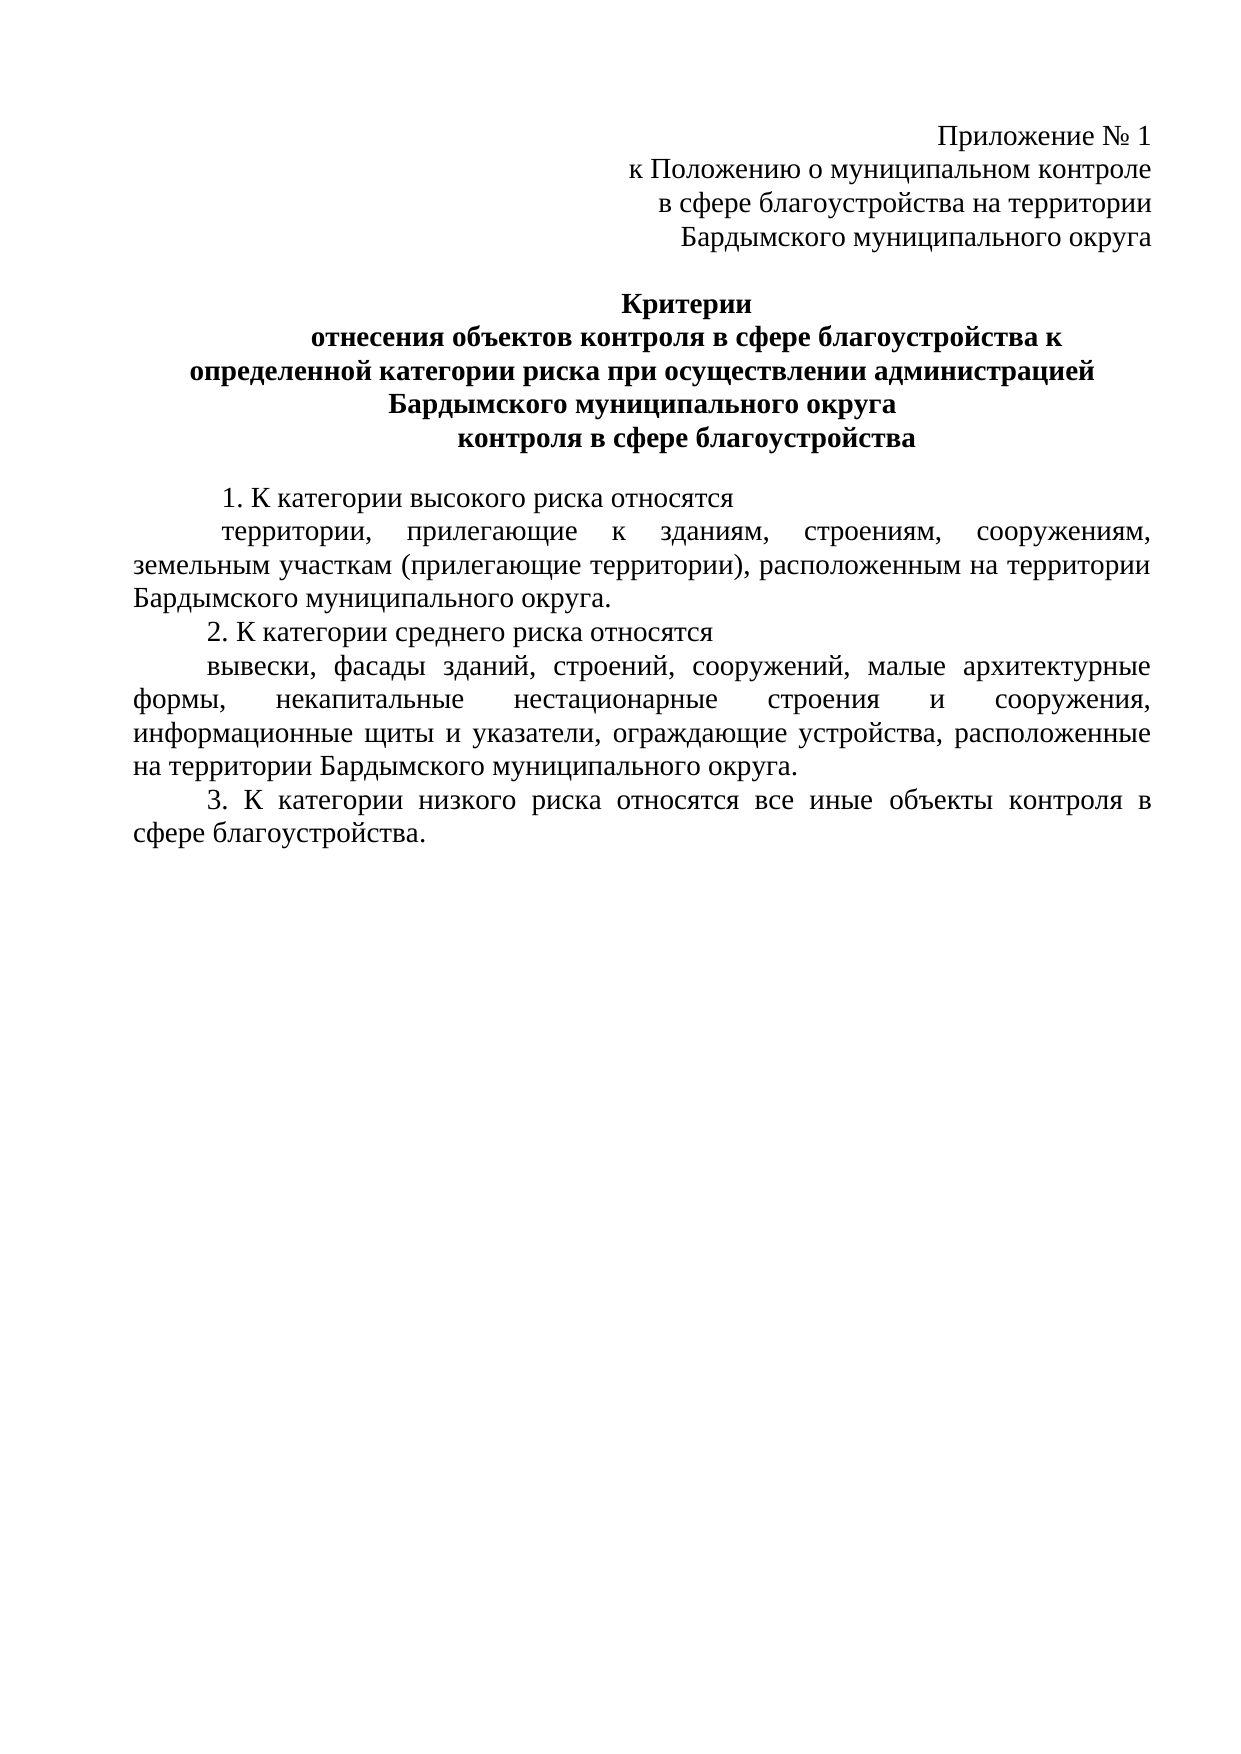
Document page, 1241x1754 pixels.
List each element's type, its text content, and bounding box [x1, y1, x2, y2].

text 1. К категории высокого риска относятся [133, 480, 1152, 513]
text в сфере благоустройства на территории [133, 185, 1152, 219]
text Приложение № 1 [133, 118, 1152, 152]
text территории, прилегающие к зданиям, строениям, сооружениям, земельным участкам (прилегающие территории), расположенным на территории Бардымского муниципального округа. [133, 513, 1152, 614]
title отнесения объектов контроля в сфере благоустройства к определенной категории риска при осуществлении администрацией Бардымского муниципального округа [133, 319, 1152, 420]
text 3. К категории низкого риска относятся все иные объекты контроля в сфере благоустройства. [133, 782, 1152, 849]
title контроля в сфере благоустройства [133, 420, 1152, 453]
text вывески, фасады зданий, строений, сооружений, малые архитектурные формы, некапитальные нестационарные строения и сооружения, информационные щиты и указатели, ограждающие устройства, расположенные на территории Бардымского муниципального округа. [133, 648, 1152, 782]
title Критерии [133, 286, 1152, 319]
text Бардымского муниципального округа [133, 219, 1152, 252]
text 2. К категории среднего риска относятся [133, 614, 1152, 648]
text к Положению о муниципальном контроле [133, 152, 1152, 185]
